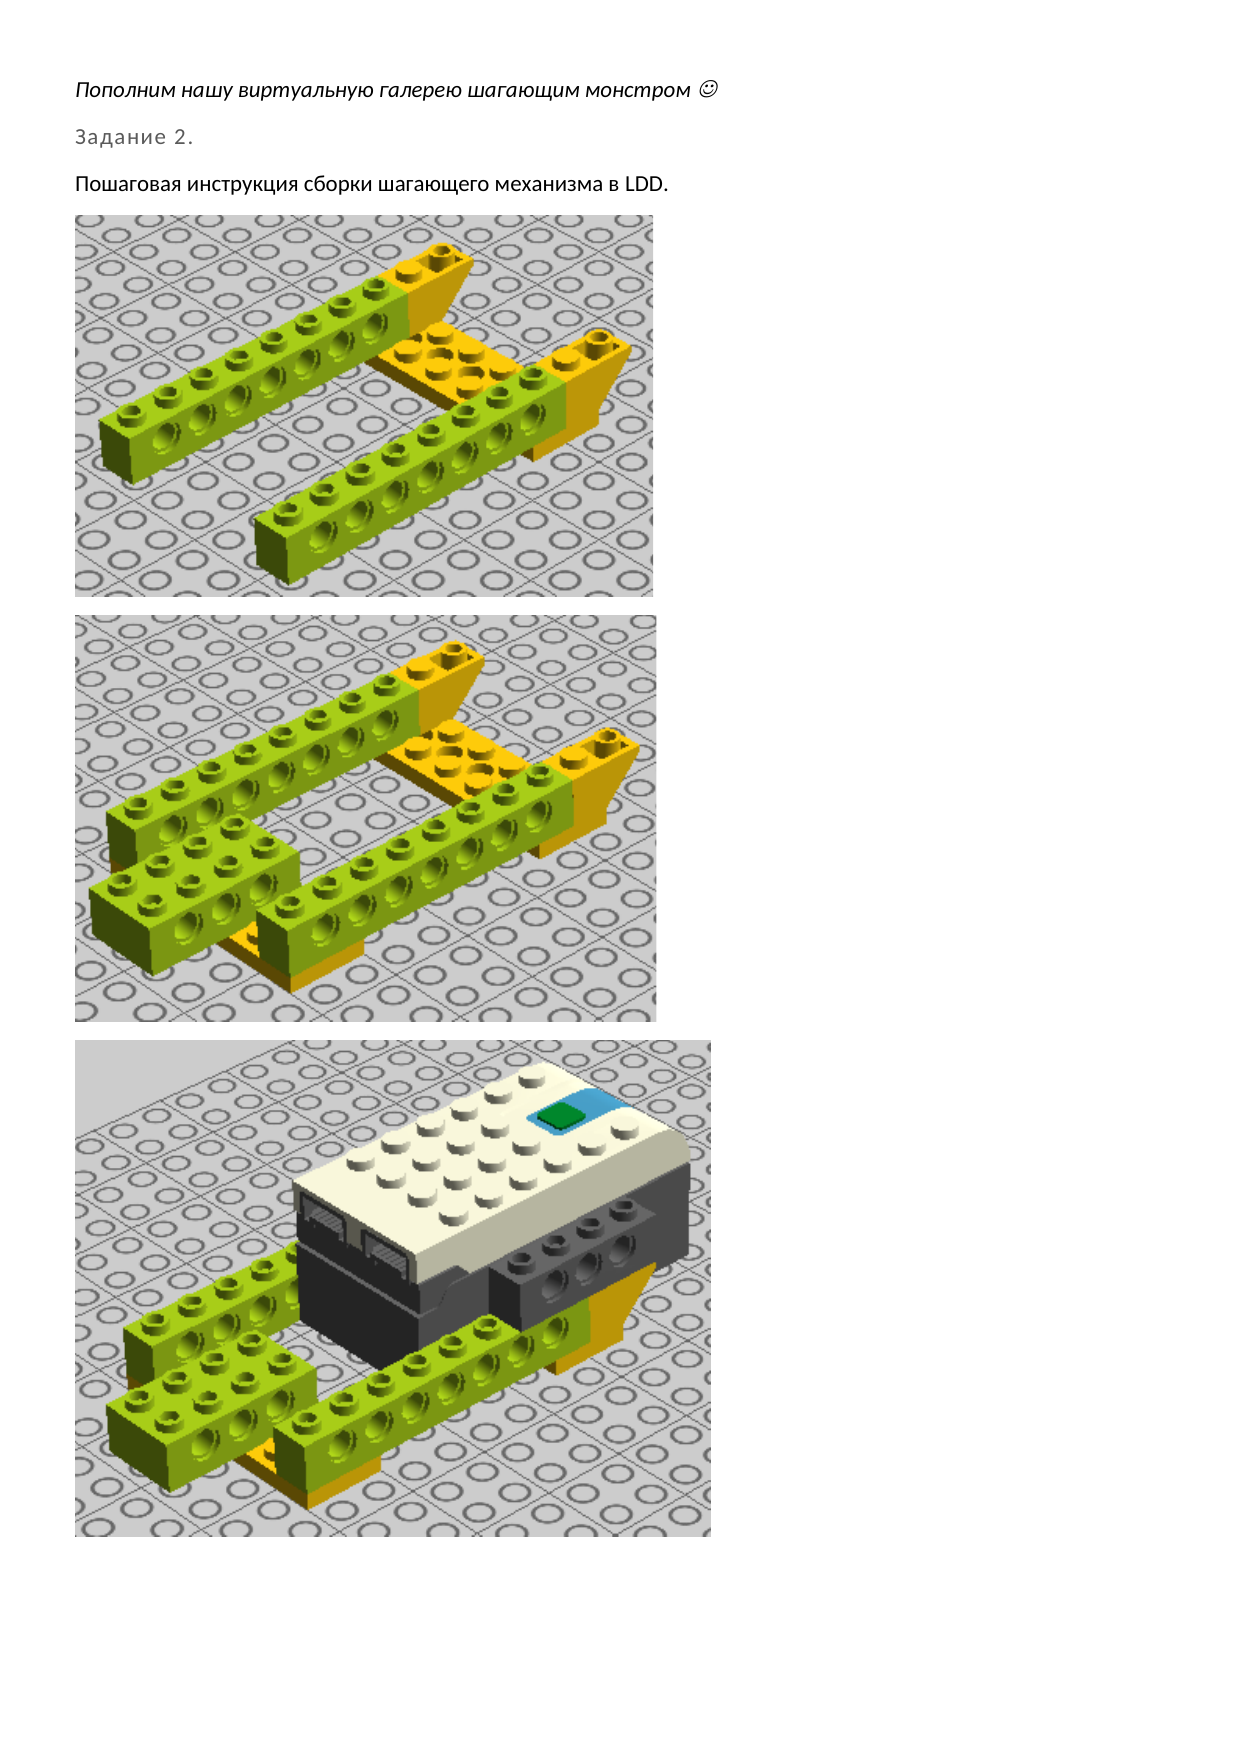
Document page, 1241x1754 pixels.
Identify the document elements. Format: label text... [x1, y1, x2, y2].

picture [75, 215, 654, 597]
text Пошаговая инструкция сборки шагающего механизма в LDD. [75, 169, 1165, 197]
subtitle Задание 2. [75, 122, 1165, 150]
picture [75, 615, 657, 1022]
text Пополним нашу виртуальную галерею шагающим монстром [75, 75, 1165, 103]
picture [75, 1040, 711, 1537]
